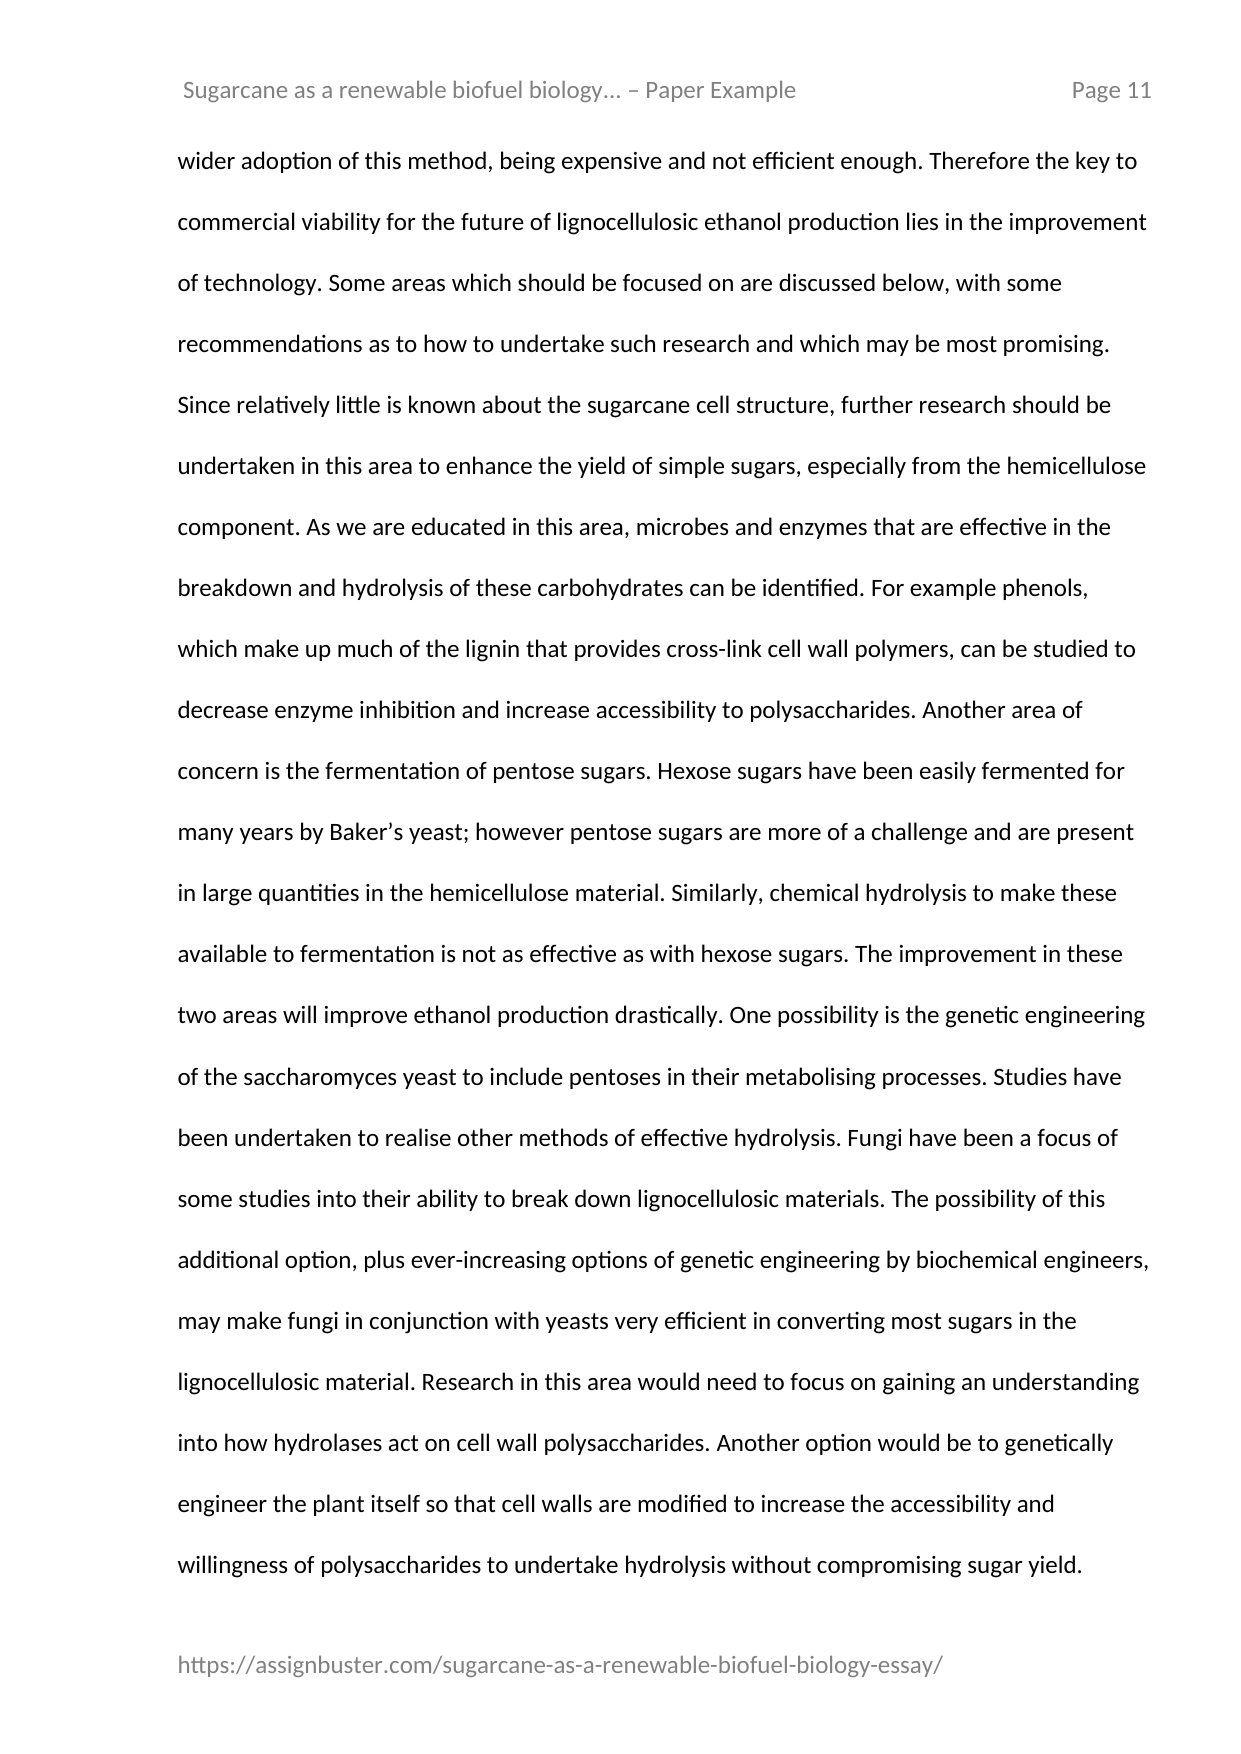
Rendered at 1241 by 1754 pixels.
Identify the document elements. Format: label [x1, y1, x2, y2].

text [177, 145, 1152, 1579]
